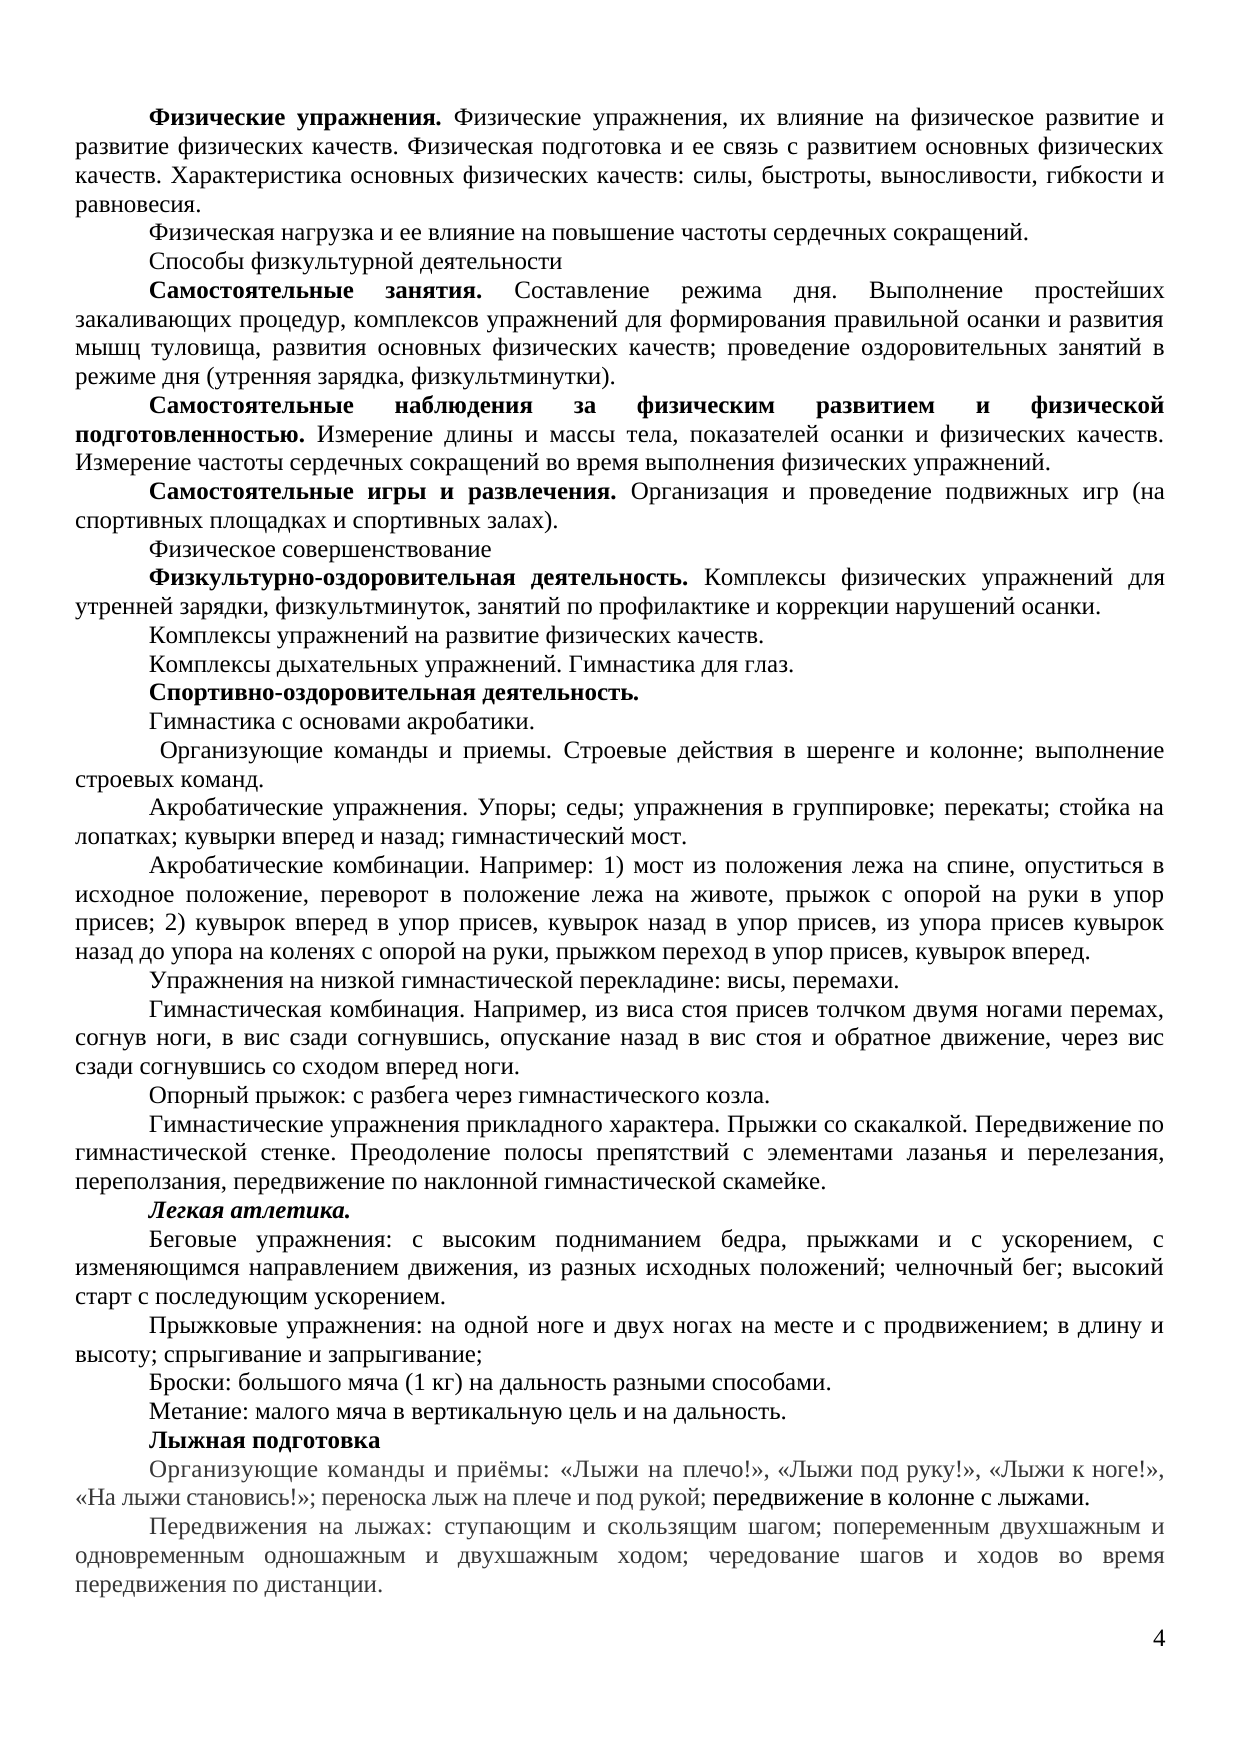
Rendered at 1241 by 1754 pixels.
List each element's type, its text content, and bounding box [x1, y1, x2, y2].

text Беговые упражнения: с высоким подниманием бедра, прыжками и с ускорением, с изменяющимся направлением движения, из разных исходных положений; челночный бег; высокий старт с последующим ускорением. [75, 1224, 1165, 1310]
text Акробатические комбинации. Например: 1) мост из положения лежа на спине, опуститься в исходное положение, переворот в положение лежа на животе, прыжок с опорой на руки в упор присев; 2) кувырок вперед в упор присев, кувырок назад в упор присев, из упора присев кувырок назад до упора на коленях с опорой на руки, прыжком переход в упор присев, кувырок вперед. [75, 850, 1165, 965]
text Передвижения на лыжах: ступающим и скользящим шагом; попеременным двухшажным и одновременным одношажным и двухшажным ходом; чередование шагов и ходов во время передвижения по дистанции. [75, 1511, 1165, 1597]
text Физкультурно-оздоровительная деятельность. Комплексы физических упражнений для утренней зарядки, физкультминуток, занятий по профилактике и коррекции нарушений осанки. [75, 562, 1165, 620]
text Упражнения на низкой гимнастической перекладине: висы, перемахи. [75, 965, 1165, 994]
text Самостоятельные наблюдения за физическим развитием и физической подготовленностью. Измерение длины и массы тела, показателей осанки и физических качеств. Измерение частоты сердечных сокращений во время выполнения физических упражнений. [75, 390, 1165, 476]
text Опорный прыжок: с разбега через гимнастического козла. [75, 1080, 1165, 1109]
text Гимнастическая комбинация. Например, из виса стоя присев толчком двумя ногами перемах, согнув ноги, в вис сзади согнувшись, опускание назад в вис стоя и обратное движение, через вис сзади согнувшись со сходом вперед ноги. [75, 994, 1165, 1080]
text Физические упражнения. Физические упражнения, их влияние на физическое развитие и развитие физических качеств. Физическая подготовка и ее связь с развитием основных физических качеств. Характеристика основных физических качеств: силы, быстроты, выносливости, гибкости и равновесия. [75, 102, 1165, 217]
text Физическое совершенствование [75, 534, 1165, 562]
text Гимнастика с основами акробатики. [75, 706, 1165, 735]
text Легкая атлетика. [75, 1195, 1165, 1224]
text Прыжковые упражнения: на одной ноге и двух ногах на месте и с продвижением; в длину и высоту; спрыгивание и запрыгивание; [75, 1310, 1165, 1367]
text Способы физкультурной деятельности [75, 246, 1165, 275]
text Организующие команды и приемы. Строевые действия в шеренге и колонне; выполнение строевых команд. [75, 735, 1165, 792]
text Гимнастические упражнения прикладного характера. Прыжки со скакалкой. Передвижение по гимнастической стенке. Преодоление полосы препятствий с элементами лазанья и перелезания, переползания, передвижение по наклонной гимнастической скамейке. [75, 1109, 1165, 1195]
text Броски: большого мяча () на дальность разными способами. [75, 1367, 1165, 1396]
text Самостоятельные игры и развлечения. Организация и проведение подвижных игр (на спортивных площадках и спортивных залах). [75, 476, 1165, 534]
text Спортивно-оздоровительная деятельность. [75, 677, 1165, 706]
text Лыжная подготовка [75, 1425, 1165, 1454]
text Комплексы упражнений на развитие физических качеств. [75, 620, 1165, 649]
text Самостоятельные занятия. Составление режима дня. Выполнение простейших закаливающих процедур, комплексов упражнений для формирования правильной осанки и развития мышц туловища, развития основных физических качеств; проведение оздоровительных занятий в режиме дня (утренняя зарядка, физкультминутки). [75, 275, 1165, 390]
text Организующие команды и приёмы: «Лыжи на плечо!», «Лыжи под руку!», «Лыжи к ноге!», «На лыжи становись!»; переноска лыж на плече и под рукой; передвижение в колонне с лыжами. [75, 1454, 1165, 1511]
text Физическая нагрузка и ее влияние на повышение частоты сердечных сокращений. [75, 217, 1165, 246]
text Акробатические упражнения. Упоры; седы; упражнения в группировке; перекаты; стойка на лопатках; кувырки вперед и назад; гимнастический мост. [75, 792, 1165, 850]
text Комплексы дыхательных упражнений. Гимнастика для глаз. [75, 649, 1165, 677]
text Метание: малого мяча в вертикальную цель и на дальность. [75, 1396, 1165, 1425]
